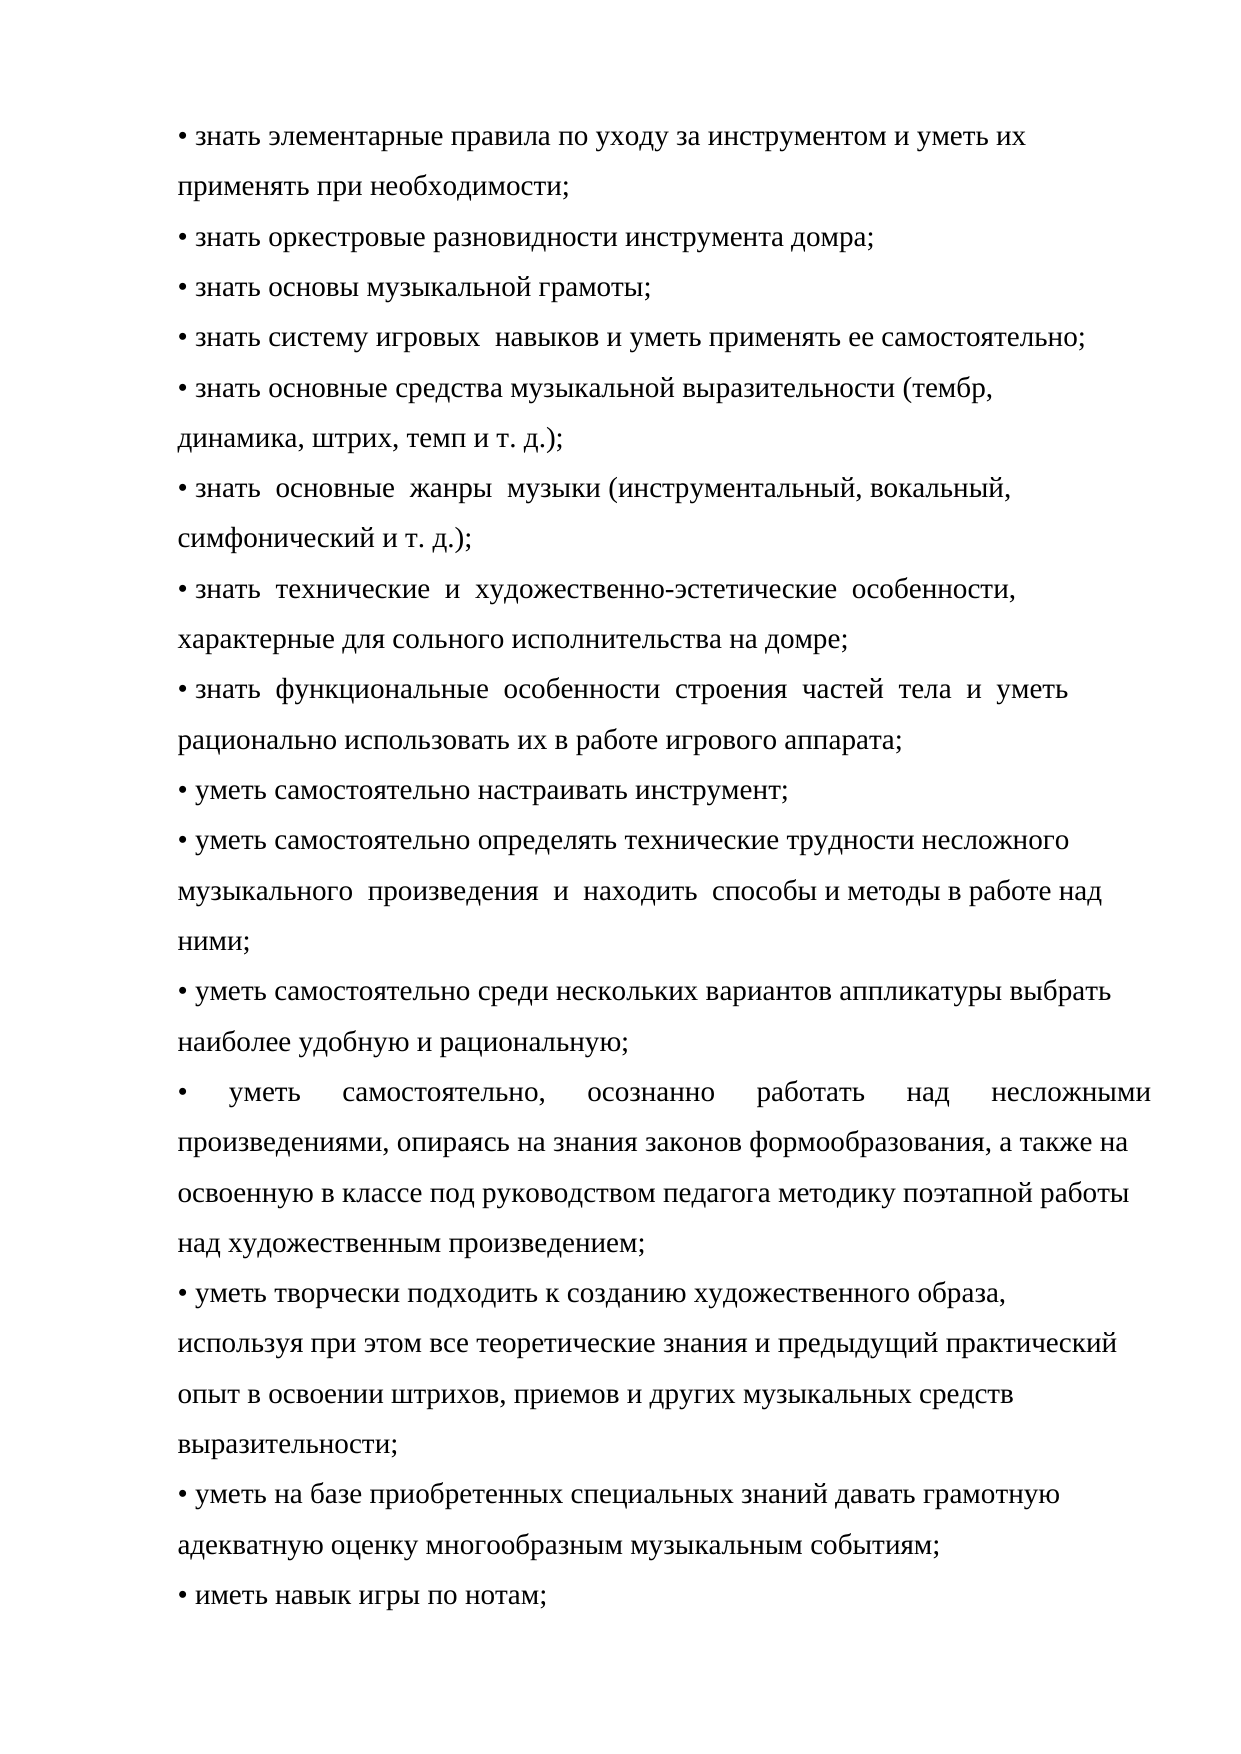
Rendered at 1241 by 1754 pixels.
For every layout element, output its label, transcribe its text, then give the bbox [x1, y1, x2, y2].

list адекватную оценку многообразным музыкальным событиям; [177, 1527, 1152, 1560]
list освоенную в классе под руководством педагога методику поэтапной работы [177, 1175, 1152, 1208]
list рационально использовать их в работе игрового аппарата; [177, 722, 1152, 755]
list • знать элементарные правила по уходу за инструментом и уметь их [177, 118, 1152, 152]
list выразительности; [177, 1426, 1152, 1460]
list • знать технические и художественно-эстетические особенности, [177, 571, 1152, 604]
list • знать основные жанры музыки (инструментальный, вокальный, [177, 470, 1152, 504]
list опыт в освоении штрихов, приемов и других музыкальных средств [177, 1376, 1152, 1409]
list применять при необходимости; [177, 168, 1152, 202]
list • знать систему игровых навыков и уметь применять ее самостоятельно; [177, 319, 1152, 353]
list • уметь самостоятельно определять технические трудности несложного [177, 822, 1152, 856]
list используя при этом все теоретические знания и предыдущий практический [177, 1326, 1152, 1359]
list музыкального произведения и находить способы и методы в работе над [177, 873, 1152, 906]
list наиболее удобную и рациональную; [177, 1024, 1152, 1057]
list над художественным произведением; [177, 1225, 1152, 1258]
list • знать основные средства музыкальной выразительности (тембр, [177, 370, 1152, 403]
list • иметь навык игры по нотам; [177, 1577, 1152, 1611]
list • знать функциональные особенности строения частей тела и уметь [177, 672, 1152, 705]
list • знать основы музыкальной грамоты; [177, 269, 1152, 303]
list • уметь самостоятельно настраивать инструмент; [177, 772, 1152, 806]
list ними; [177, 923, 1152, 957]
list • знать оркестровые разновидности инструмента домра; [177, 219, 1152, 252]
list • уметь творчески подходить к созданию художественного образа, [177, 1275, 1152, 1309]
list • уметь на базе приобретенных специальных знаний давать грамотную [177, 1477, 1152, 1510]
list • уметь самостоятельно, осознанно работать над несложными произведениями, опираясь на знания законов формообразования, а также на [177, 1074, 1152, 1158]
list • уметь самостоятельно среди нескольких вариантов аппликатуры выбрать [177, 973, 1152, 1007]
list характерные для сольного исполнительства на домре; [177, 621, 1152, 655]
list динамика, штрих, темп и т. д.); [177, 420, 1152, 453]
list симфонический и т. д.); [177, 521, 1152, 554]
